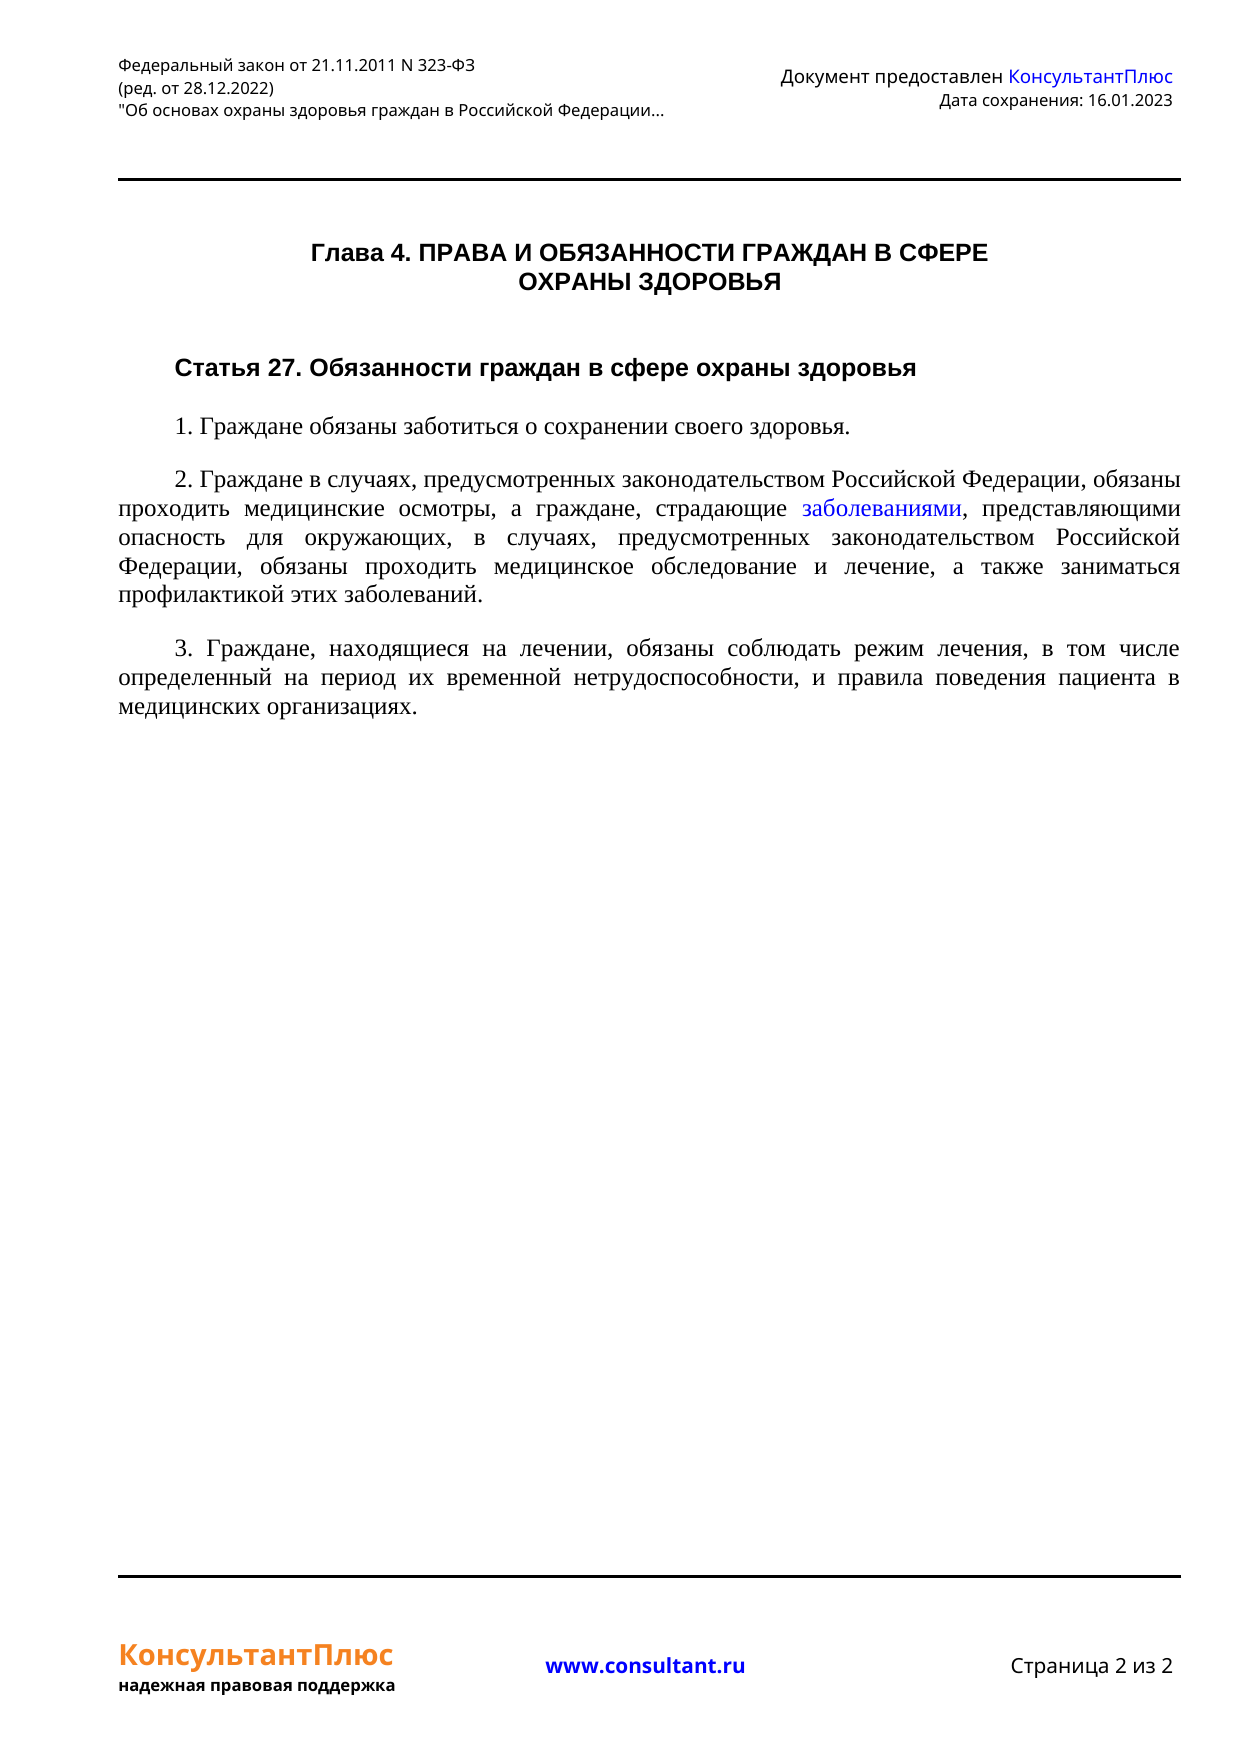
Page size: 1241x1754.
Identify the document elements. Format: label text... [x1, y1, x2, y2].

text 1. Граждане обязаны заботиться о сохранении своего здоровья. [118, 411, 1181, 439]
title Статья 27. Обязанности граждан в сфере охраны здоровья [118, 353, 1181, 382]
text 3. Граждане, находящиеся на лечении, обязаны соблюдать режим лечения, в том числе определенный на период их временной нетрудоспособности, и правила поведения пациента в медицинских организациях. [118, 633, 1181, 719]
title Глава 4. ПРАВА И ОБЯЗАННОСТИ ГРАЖДАН В СФЕРЕ [118, 238, 1181, 267]
text 2. Граждане в случаях, предусмотренных законодательством Российской Федерации, обязаны проходить медицинские осмотры, а граждане, страдающие заболеваниями, представляющими опасность для окружающих, в случаях, предусмотренных законодательством Российской Федерации, обязаны проходить медицинское обследование и лечение, а также заниматься профилактикой этих заболеваний. [118, 464, 1181, 608]
title ОХРАНЫ ЗДОРОВЬЯ [118, 267, 1181, 296]
